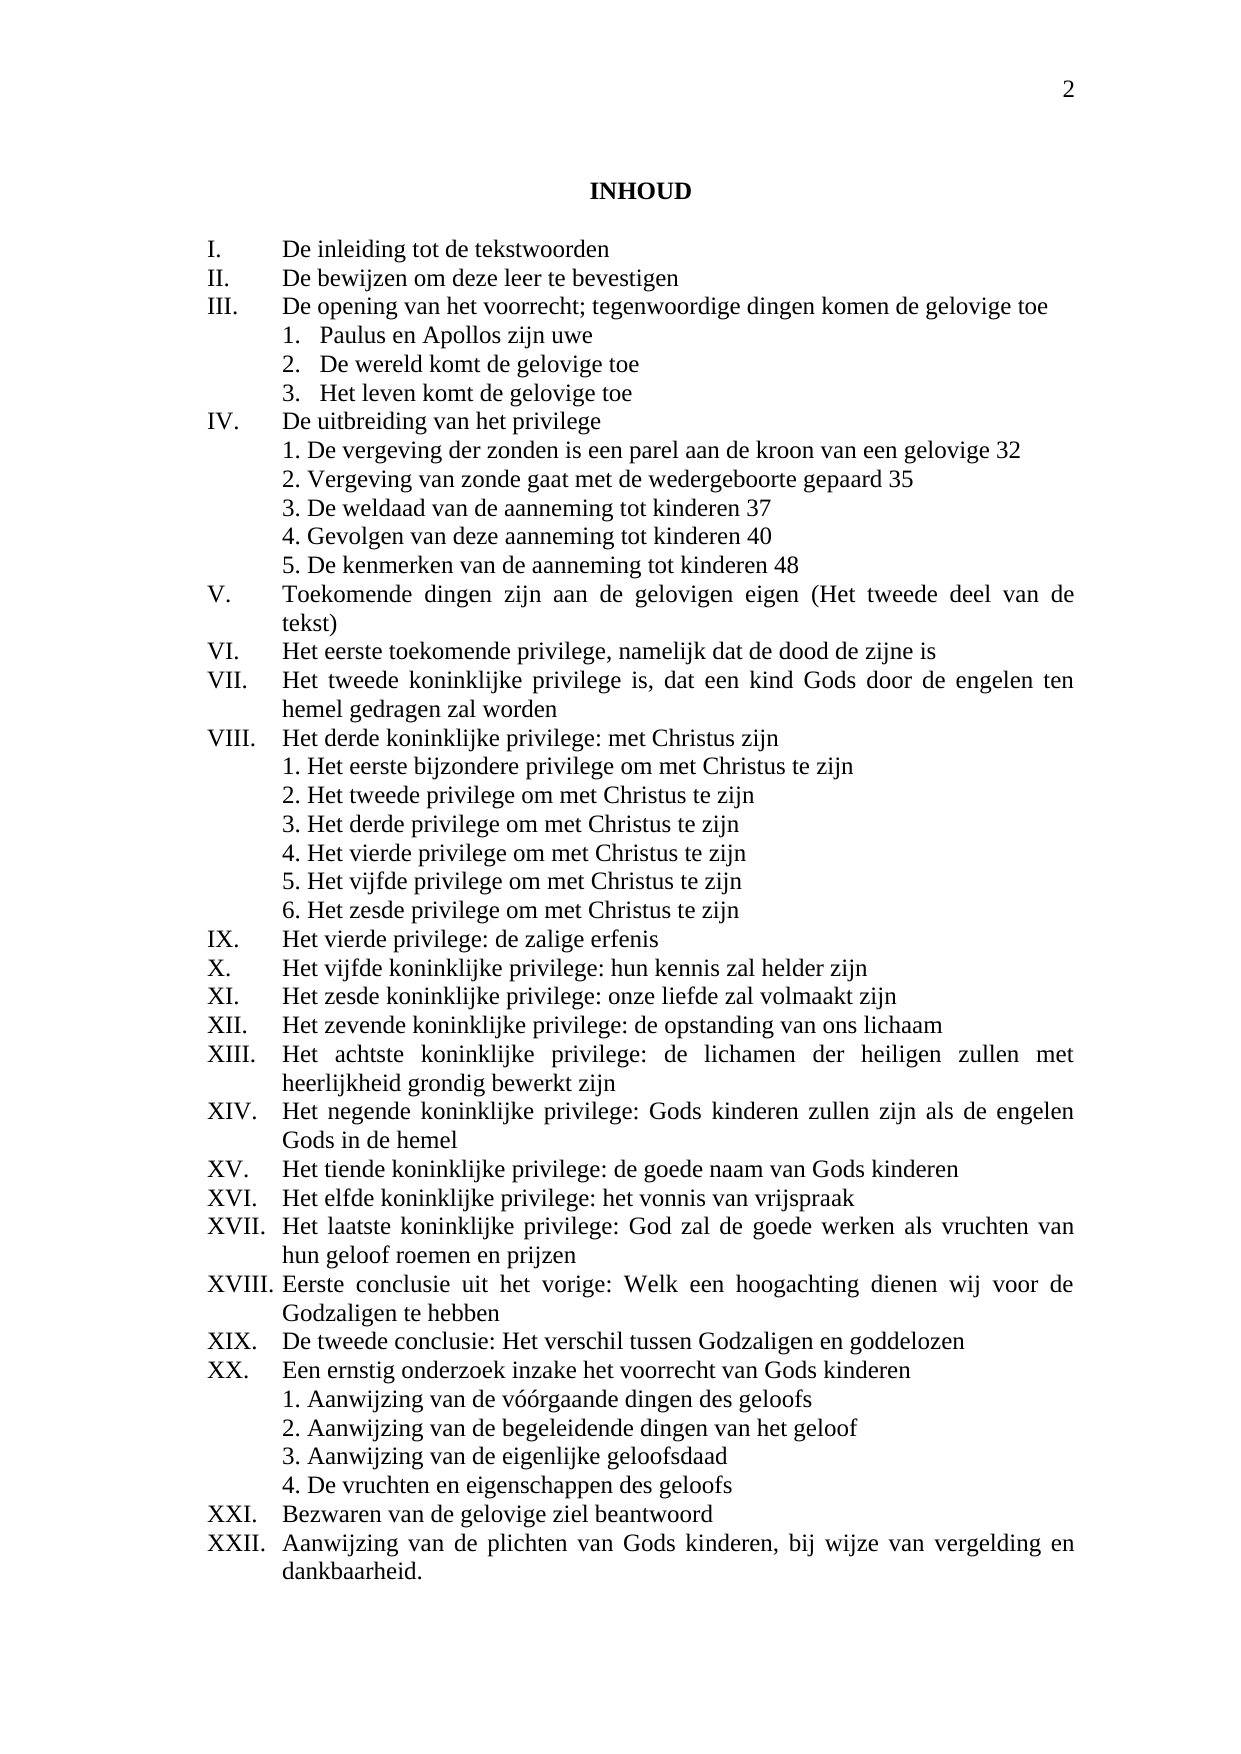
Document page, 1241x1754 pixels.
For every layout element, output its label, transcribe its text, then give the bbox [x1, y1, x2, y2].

text 4. Het vierde privilege om met Christus te zijn [282, 838, 1075, 866]
list Het leven komt de gelovige toe [282, 378, 1075, 406]
text 1. Het eerste bijzondere privilege om met Christus te zijn [282, 751, 1075, 780]
text 3. De weldaad van de aanneming tot kinderen 37 [282, 493, 1075, 521]
list De bewijzen om deze leer te bevestigen [207, 263, 1075, 291]
list Paulus en Apollos zijn uwe [282, 320, 1075, 349]
text 5. Het vijfde privilege om met Christus te zijn [282, 866, 1075, 895]
list De wereld komt de gelovige toe [282, 349, 1075, 378]
list Het zesde koninklijke privilege: onze liefde zal volmaakt zijn [207, 981, 1075, 1010]
list Het zevende koninklijke privilege: de opstanding van ons lichaam [207, 1010, 1075, 1039]
list Het elfde koninklijke privilege: het vonnis van vrijspraak [207, 1183, 1075, 1211]
text 3. Het derde privilege om met Christus te zijn [282, 809, 1075, 838]
list Bezwaren van de gelovige ziel beantwoord [207, 1499, 1075, 1528]
text 6. Het zesde privilege om met Christus te zijn [282, 895, 1075, 924]
list Eerste conclusie uit het vorige: Welk een hoogachting dienen wij voor de Godzaligen te hebben [207, 1269, 1075, 1326]
list Het tweede koninklijke privilege is, dat een kind Gods door de engelen ten hemel gedragen zal worden [207, 665, 1075, 723]
list Het derde koninklijke privilege: met Christus zijn [207, 723, 1075, 751]
list Het eerste toekomende privilege, namelijk dat de dood de zijne is [207, 636, 1075, 665]
list De opening van het voorrecht; tegenwoordige dingen komen de gelovige toe [207, 291, 1075, 320]
text 2. Het tweede privilege om met Christus te zijn [282, 780, 1075, 809]
text 2. Aanwijzing van de begeleidende dingen van het geloof [282, 1413, 1075, 1441]
text 5. De kenmerken van de aanneming tot kinderen 48 [282, 550, 1075, 579]
text 4. De vruchten en eigenschappen des geloofs [282, 1470, 1075, 1499]
list De inleiding tot de tekstwoorden [207, 234, 1075, 263]
list Het tiende koninklijke privilege: de goede naam van Gods kinderen [207, 1154, 1075, 1183]
list Aanwijzing van de plichten van Gods kinderen, bij wijze van vergelding en dankbaarheid. [207, 1528, 1075, 1585]
list Het vijfde koninklijke privilege: hun kennis zal helder zijn [207, 953, 1075, 981]
list Een ernstig onderzoek inzake het voorrecht van Gods kinderen [207, 1355, 1075, 1384]
list Het negende koninklijke privilege: Gods kinderen zullen zijn als de engelen Gods in de hemel [207, 1096, 1075, 1154]
list Het laatste koninklijke privilege: God zal de goede werken als vruchten van hun geloof roemen en prijzen [207, 1211, 1075, 1269]
list Het achtste koninklijke privilege: de lichamen der heiligen zullen met heerlijkheid grondig bewerkt zijn [207, 1039, 1075, 1096]
subtitle INHOUD [207, 176, 1075, 205]
list De uitbreiding van het privilege [207, 406, 1075, 435]
text 3. Aanwijzing van de eigenlijke geloofsdaad [282, 1441, 1075, 1470]
list De tweede conclusie: Het verschil tussen Godzaligen en goddelozen [207, 1326, 1075, 1355]
text 1. Aanwijzing van de vóórgaande dingen des geloofs [282, 1384, 1075, 1413]
list Toekomende dingen zijn aan de gelovigen eigen (Het tweede deel van de tekst) [207, 579, 1075, 636]
list Het vierde privilege: de zalige erfenis [207, 924, 1075, 953]
text 2. Vergeving van zonde gaat met de wedergeboorte gepaard 35 [282, 464, 1075, 493]
text 1. De vergeving der zonden is een parel aan de kroon van een gelovige 32 [282, 435, 1075, 464]
text 4. Gevolgen van deze aanneming tot kinderen 40 [282, 521, 1075, 550]
